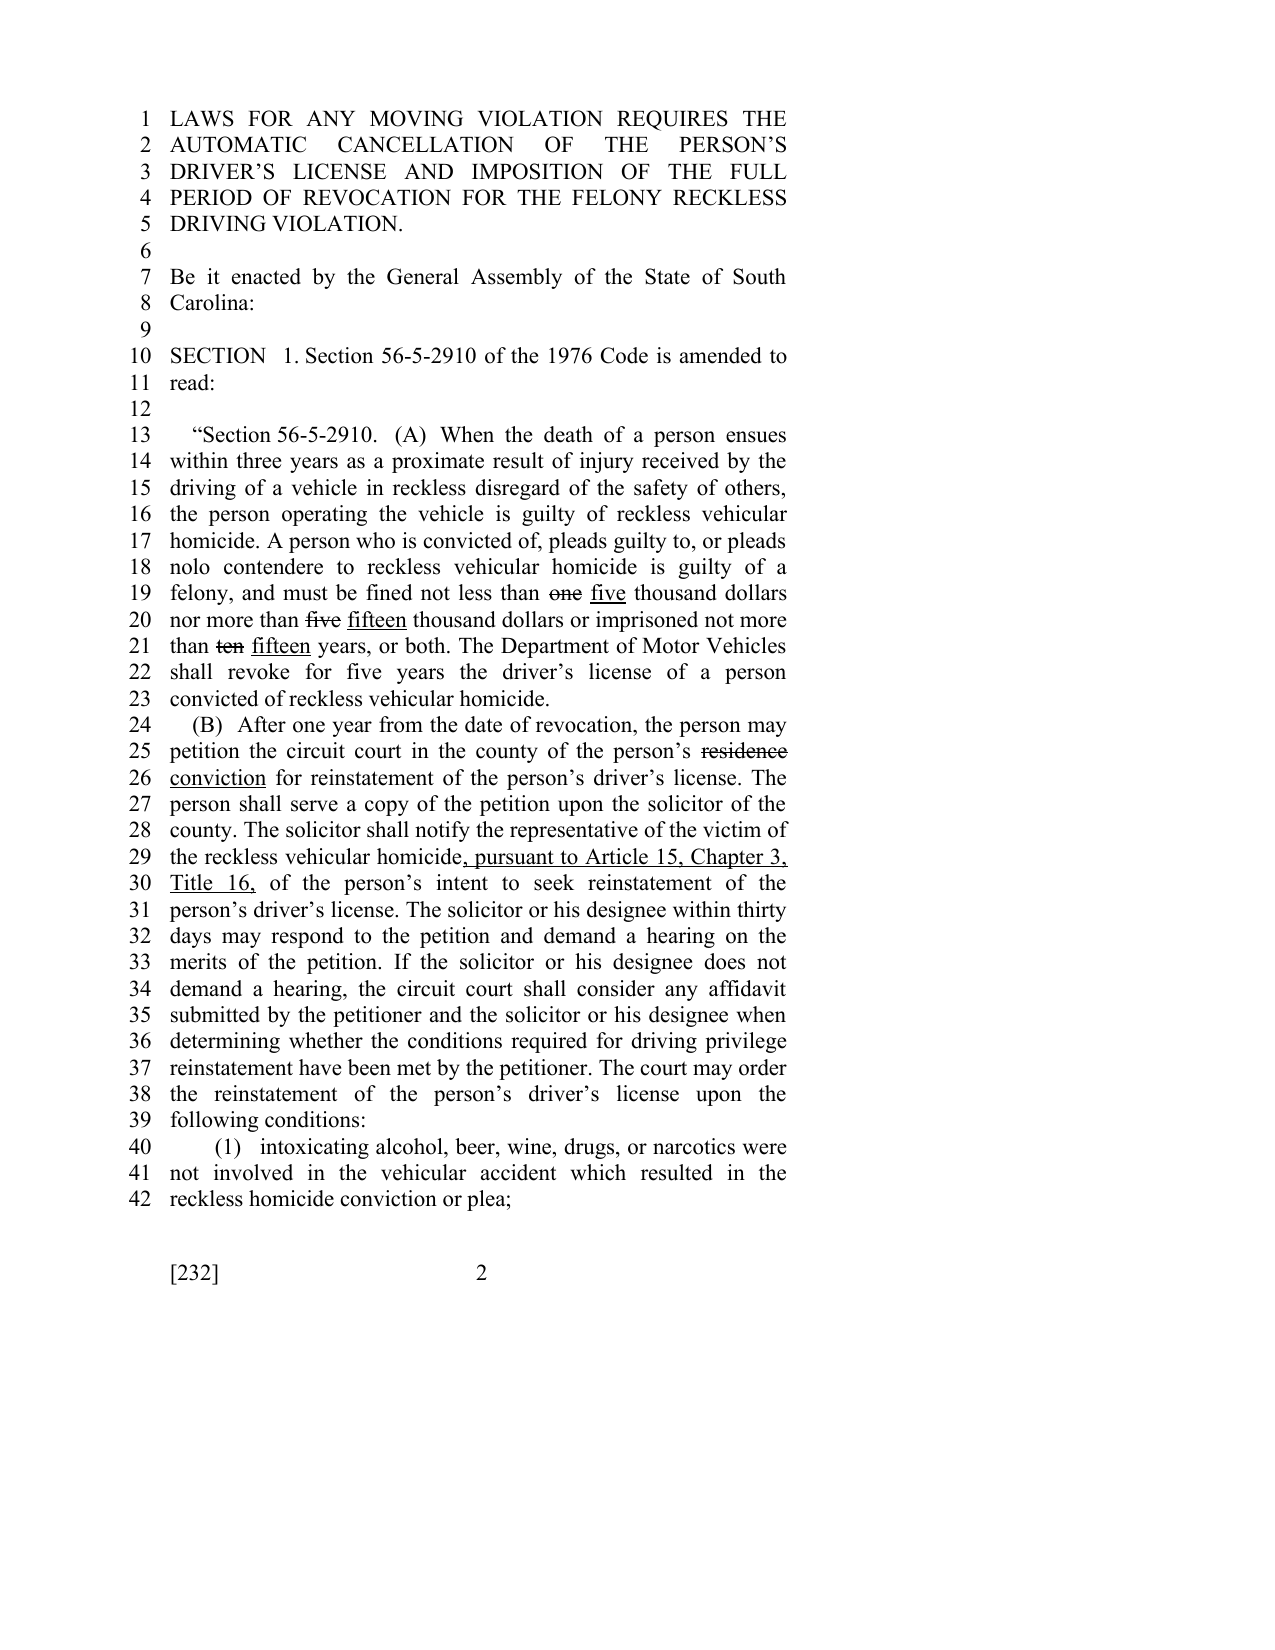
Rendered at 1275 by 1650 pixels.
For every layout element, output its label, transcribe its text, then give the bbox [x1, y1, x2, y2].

text (B) After one year from the date of revocation, the person may petition the circuit court in the county of the person’s residence conviction for reinstatement of the person’s driver’s license. The person shall serve a copy of the petition upon the solicitor of the county. The solicitor shall notify the representative of the victim of the reckless vehicular homicide, pursuant to Article 15, Chapter 3, Title 16, of the person’s intent to seek reinstatement of the person’s driver’s license. The solicitor or his designee within thirty days may respond to the petition and demand a hearing on the merits of the petition. If the solicitor or his designee does not demand a hearing, the circuit court shall consider any affidavit submitted by the petitioner and the solicitor or his designee when determining whether the conditions required for driving privilege reinstatement have been met by the petitioner. The court may order the reinstatement of the person’s driver’s license upon the following conditions: [169, 711, 787, 1133]
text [169, 105, 787, 237]
text SECTION 1. Section 56-5-2910 of the 1976 Code is amended to read: [169, 342, 787, 395]
text (1) intoxicating alcohol, beer, wine, drugs, or narcotics were not involved in the vehicular accident which resulted in the reckless homicide conviction or plea; [169, 1133, 787, 1212]
text “Section 56-5-2910. (A) When the death of a person ensues within three years as a proximate result of injury received by the driving of a vehicle in reckless disregard of the safety of others, the person operating the vehicle is guilty of reckless vehicular homicide. A person who is convicted of, pleads guilty to, or pleads nolo contendere to reckless vehicular homicide is guilty of a felony, and must be fined not less than one five thousand dollars nor more than five fifteen thousand dollars or imprisoned not more than ten fifteen years, or both. The Department of Motor Vehicles shall revoke for five years the driver’s license of a person convicted of reckless vehicular homicide. [169, 421, 787, 711]
text Be it enacted by the General Assembly of the State of South Carolina: [169, 263, 787, 316]
